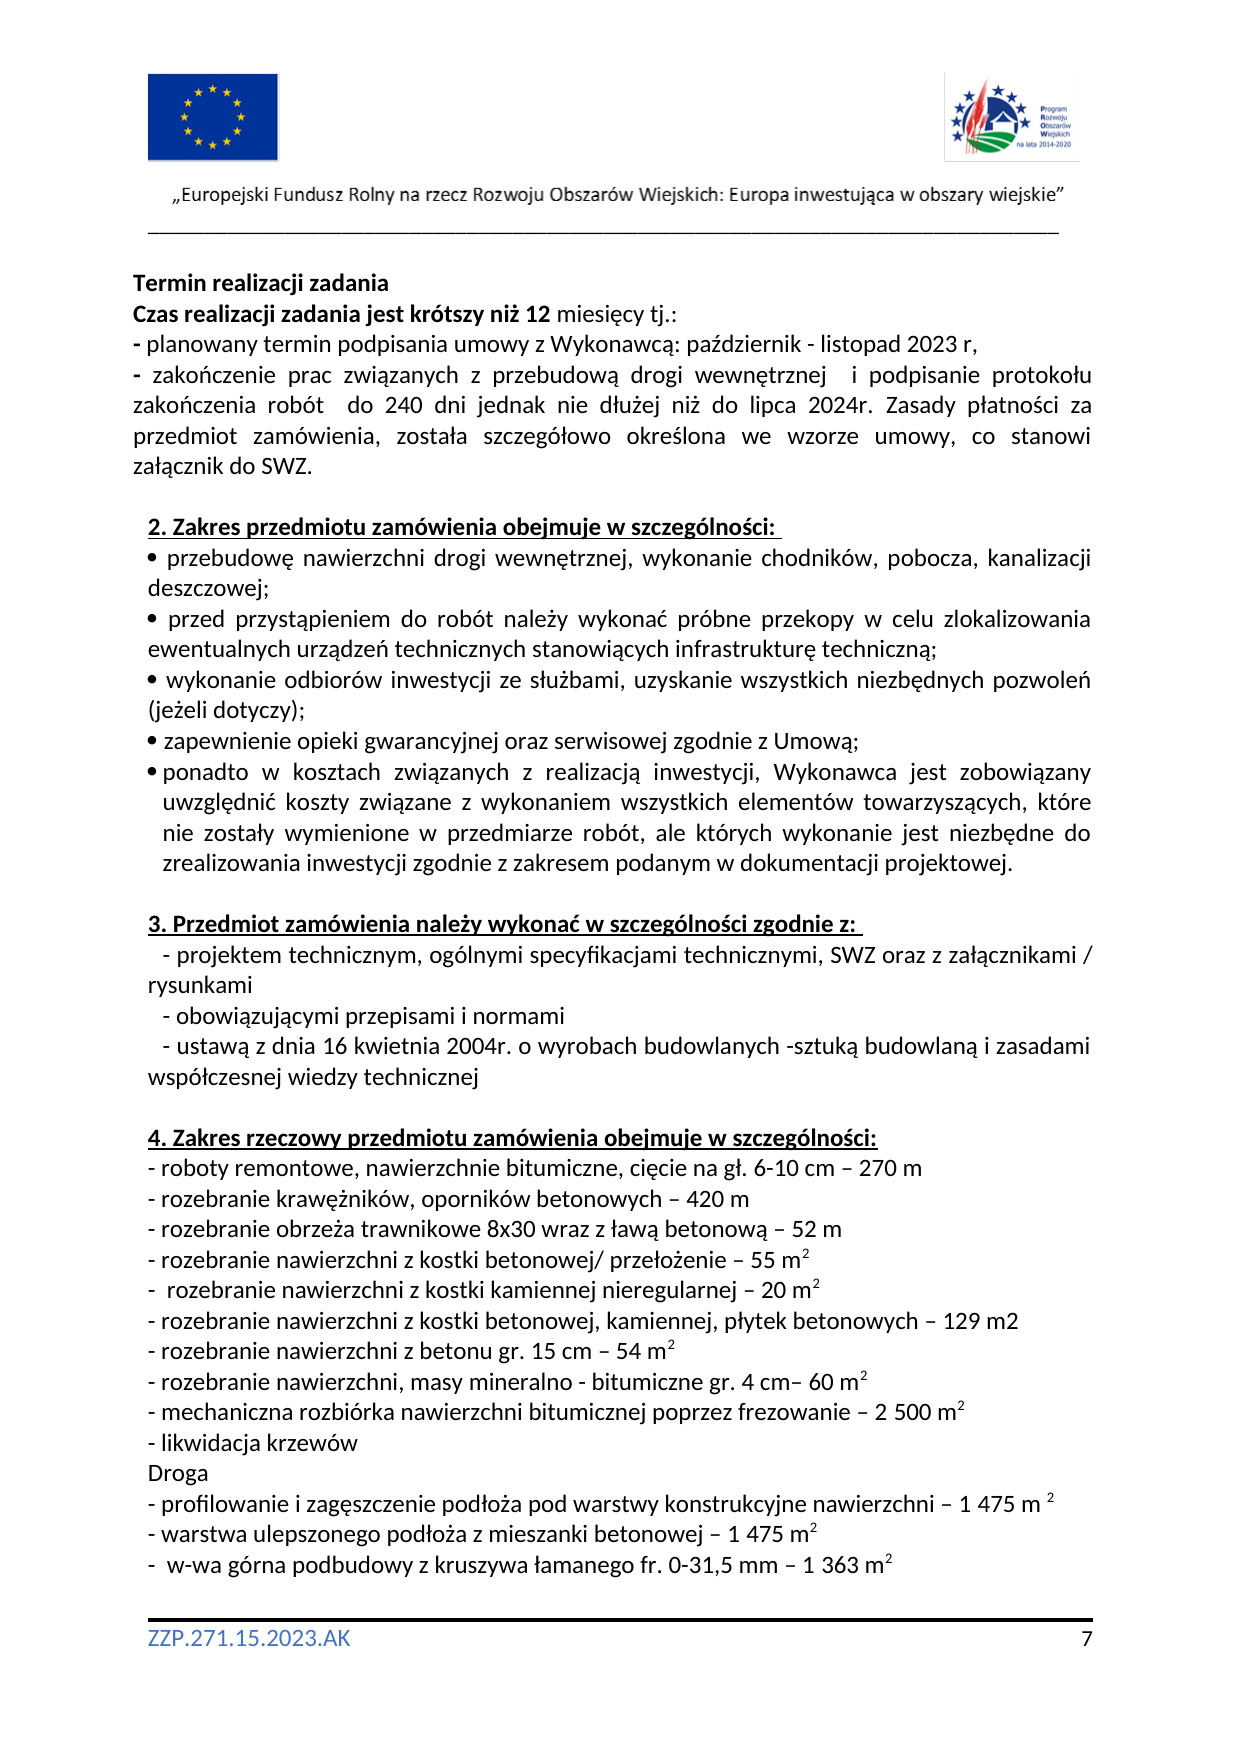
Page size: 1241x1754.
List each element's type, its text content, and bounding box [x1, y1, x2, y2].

text - zakończenie prac związanych z przebudową drogi wewnętrznej i podpisanie protokołu zakończenia robót do 240 dni jednak nie dłużej niż do lipca 2024r. Zasady płatności za przedmiot zamówienia, została szczegółowo określona we wzorze umowy, co stanowi załącznik do SWZ. [133, 359, 1093, 481]
text - rozebranie nawierzchni z kostki betonowej/ przełożenie – 55 m2 [148, 1244, 1093, 1274]
text 4. Zakres rzeczowy przedmiotu zamówienia obejmuje w szczególności: [148, 1122, 1093, 1152]
list ponadto w kosztach związanych z realizacją inwestycji, Wykonawca jest zobowiązany uwzględnić koszty związane z wykonaniem wszystkich elementów towarzyszących, które nie zostały wymienione w przedmiarze robót, ale których wykonanie jest niezbędne do zrealizowania inwestycji zgodnie z zakresem podanym w dokumentacji projektowej. [148, 756, 1093, 878]
text 3. Przedmiot zamówienia należy wykonać w szczególności zgodnie z: [148, 908, 1093, 939]
text - likwidacja krzewów [148, 1427, 1093, 1458]
text - profilowanie i zagęszczenie podłoża pod warstwy konstrukcyjne nawierzchni – 1 475 m 2 [148, 1488, 1093, 1519]
text - projektem technicznym, ogólnymi specyfikacjami technicznymi, SWZ oraz z załącznikami / rysunkami [148, 939, 1093, 1000]
text - roboty remontowe, nawierzchnie bitumiczne, cięcie na gł. 6-10 cm – 270 m [148, 1152, 1093, 1183]
text Czas realizacji zadania jest krótszy niż 12 miesięcy tj.: [133, 298, 1093, 328]
text - rozebranie nawierzchni z betonu gr. 15 cm – 54 m2 [148, 1336, 1093, 1366]
text przed przystąpieniem do robót należy wykonać próbne przekopy w celu zlokalizowania ewentualnych urządzeń technicznych stanowiących infrastrukturę techniczną; [148, 603, 1093, 664]
text - w-wa górna podbudowy z kruszywa łamanego fr. 0-31,5 mm – 1 363 m2 [148, 1549, 1093, 1580]
text - rozebranie obrzeża trawnikowe 8x30 wraz z ławą betonową – 52 m [148, 1213, 1093, 1244]
text 2. Zakres przedmiotu zamówienia obejmuje w szczególności: [148, 511, 1093, 542]
text - rozebranie krawężników, oporników betonowych – 420 m [148, 1183, 1093, 1213]
text - planowany termin podpisania umowy z Wykonawcą: październik - listopad 2023 r, [133, 328, 1093, 359]
text przebudowę nawierzchni drogi wewnętrznej, wykonanie chodników, pobocza, kanalizacji deszczowej; [148, 542, 1093, 603]
text zapewnienie opieki gwarancyjnej oraz serwisowej zgodnie z Umową; [148, 725, 1093, 756]
text - ustawą z dnia 16 kwietnia 2004r. o wyrobach budowlanych -sztuką budowlaną i zasadami współczesnej wiedzy technicznej [148, 1030, 1093, 1091]
text - rozebranie nawierzchni z kostki kamiennej nieregularnej – 20 m2 [148, 1274, 1093, 1305]
text Termin realizacji zadania [133, 267, 1093, 298]
text Droga [148, 1458, 1093, 1488]
text wykonanie odbiorów inwestycji ze służbami, uzyskanie wszystkich niezbędnych pozwoleń (jeżeli dotyczy); [148, 664, 1093, 725]
text - warstwa ulepszonego podłoża z mieszanki betonowej – 1 475 m2 [148, 1519, 1093, 1549]
text - rozebranie nawierzchni, masy mineralno - bitumiczne gr. 4 cm– 60 m2 [148, 1366, 1093, 1397]
text - obowiązującymi przepisami i normami [148, 1000, 1093, 1030]
text - rozebranie nawierzchni z kostki betonowej, kamiennej, płytek betonowych – 129 m2 [148, 1305, 1093, 1336]
picture [147, 73, 1093, 209]
text - mechaniczna rozbiórka nawierzchni bitumicznej poprzez frezowanie – 2 500 m2 [148, 1397, 1093, 1427]
